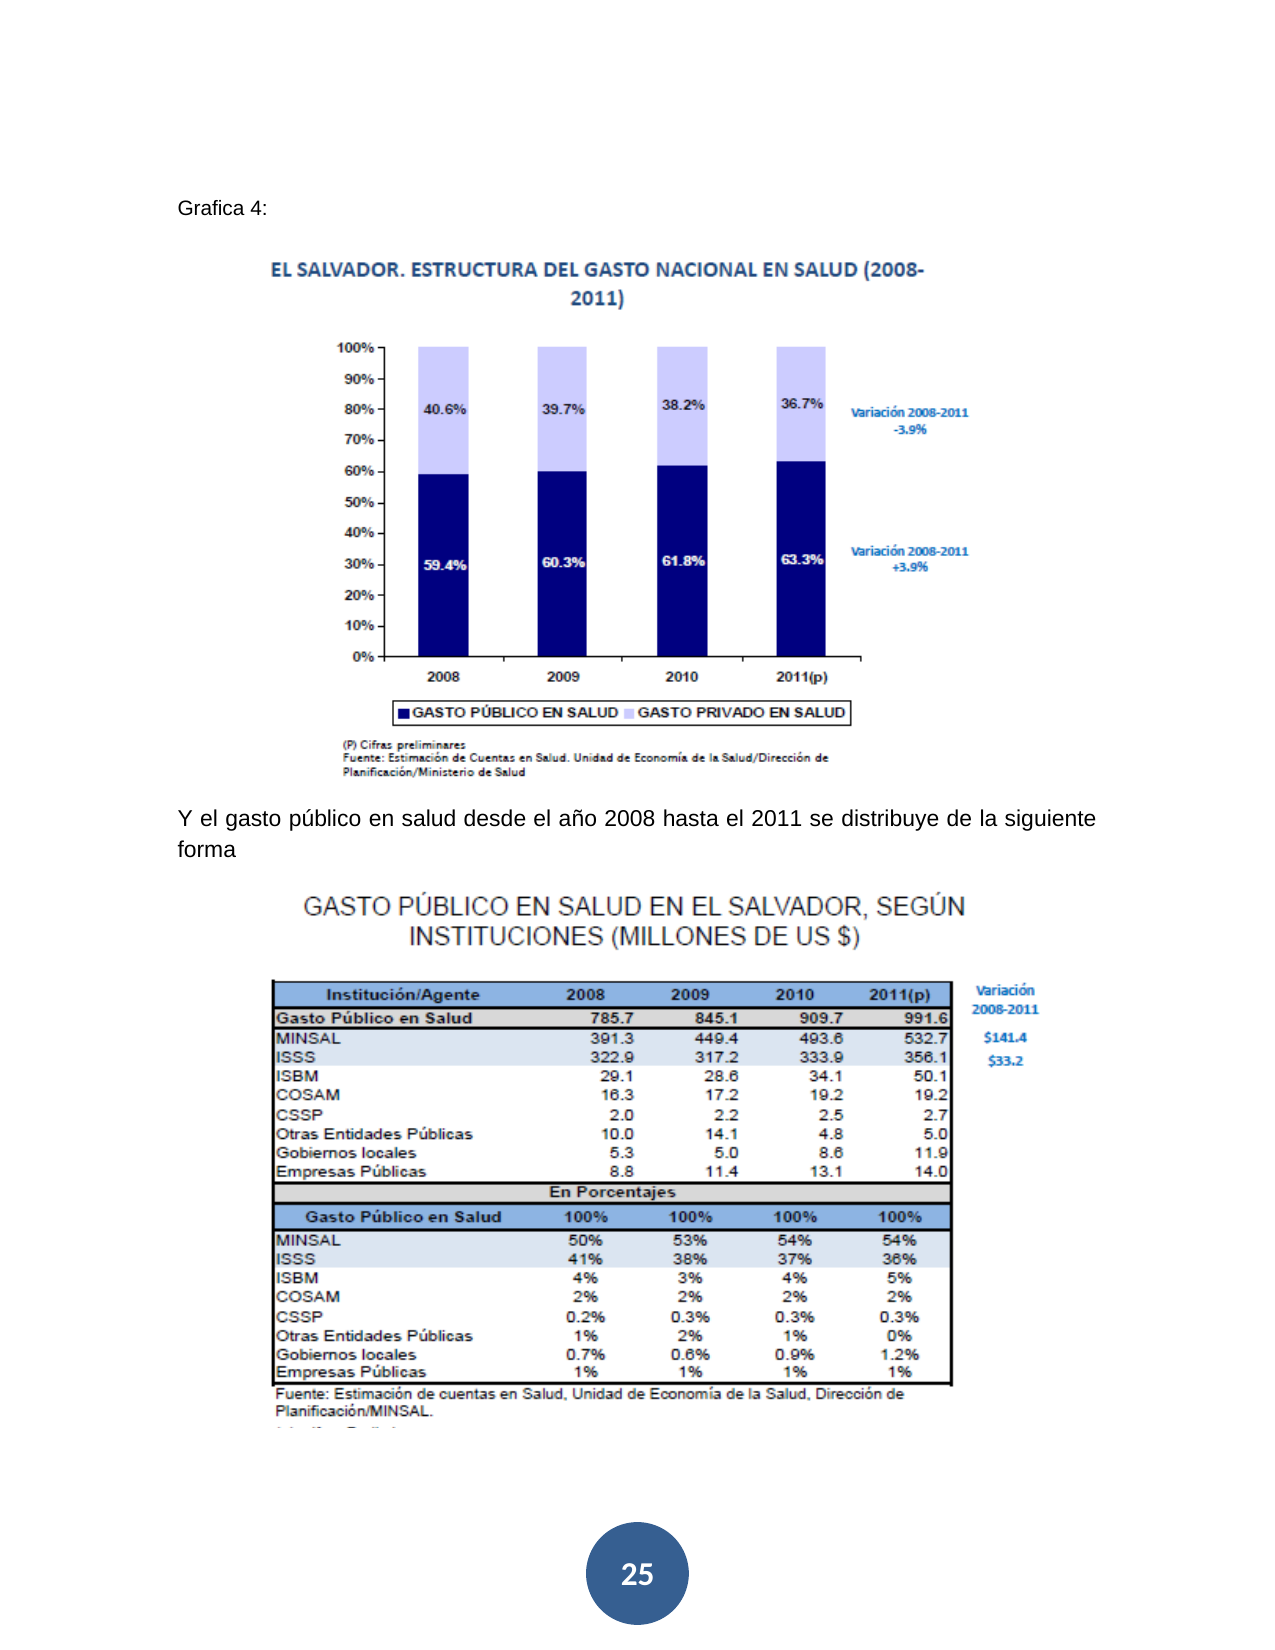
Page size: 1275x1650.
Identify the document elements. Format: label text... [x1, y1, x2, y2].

text Grafica 4: [177, 196, 1098, 220]
text Y el gasto público en salud desde el año 2008 hasta el 2011 se distribuye de la siguiente forma [177, 805, 1098, 862]
